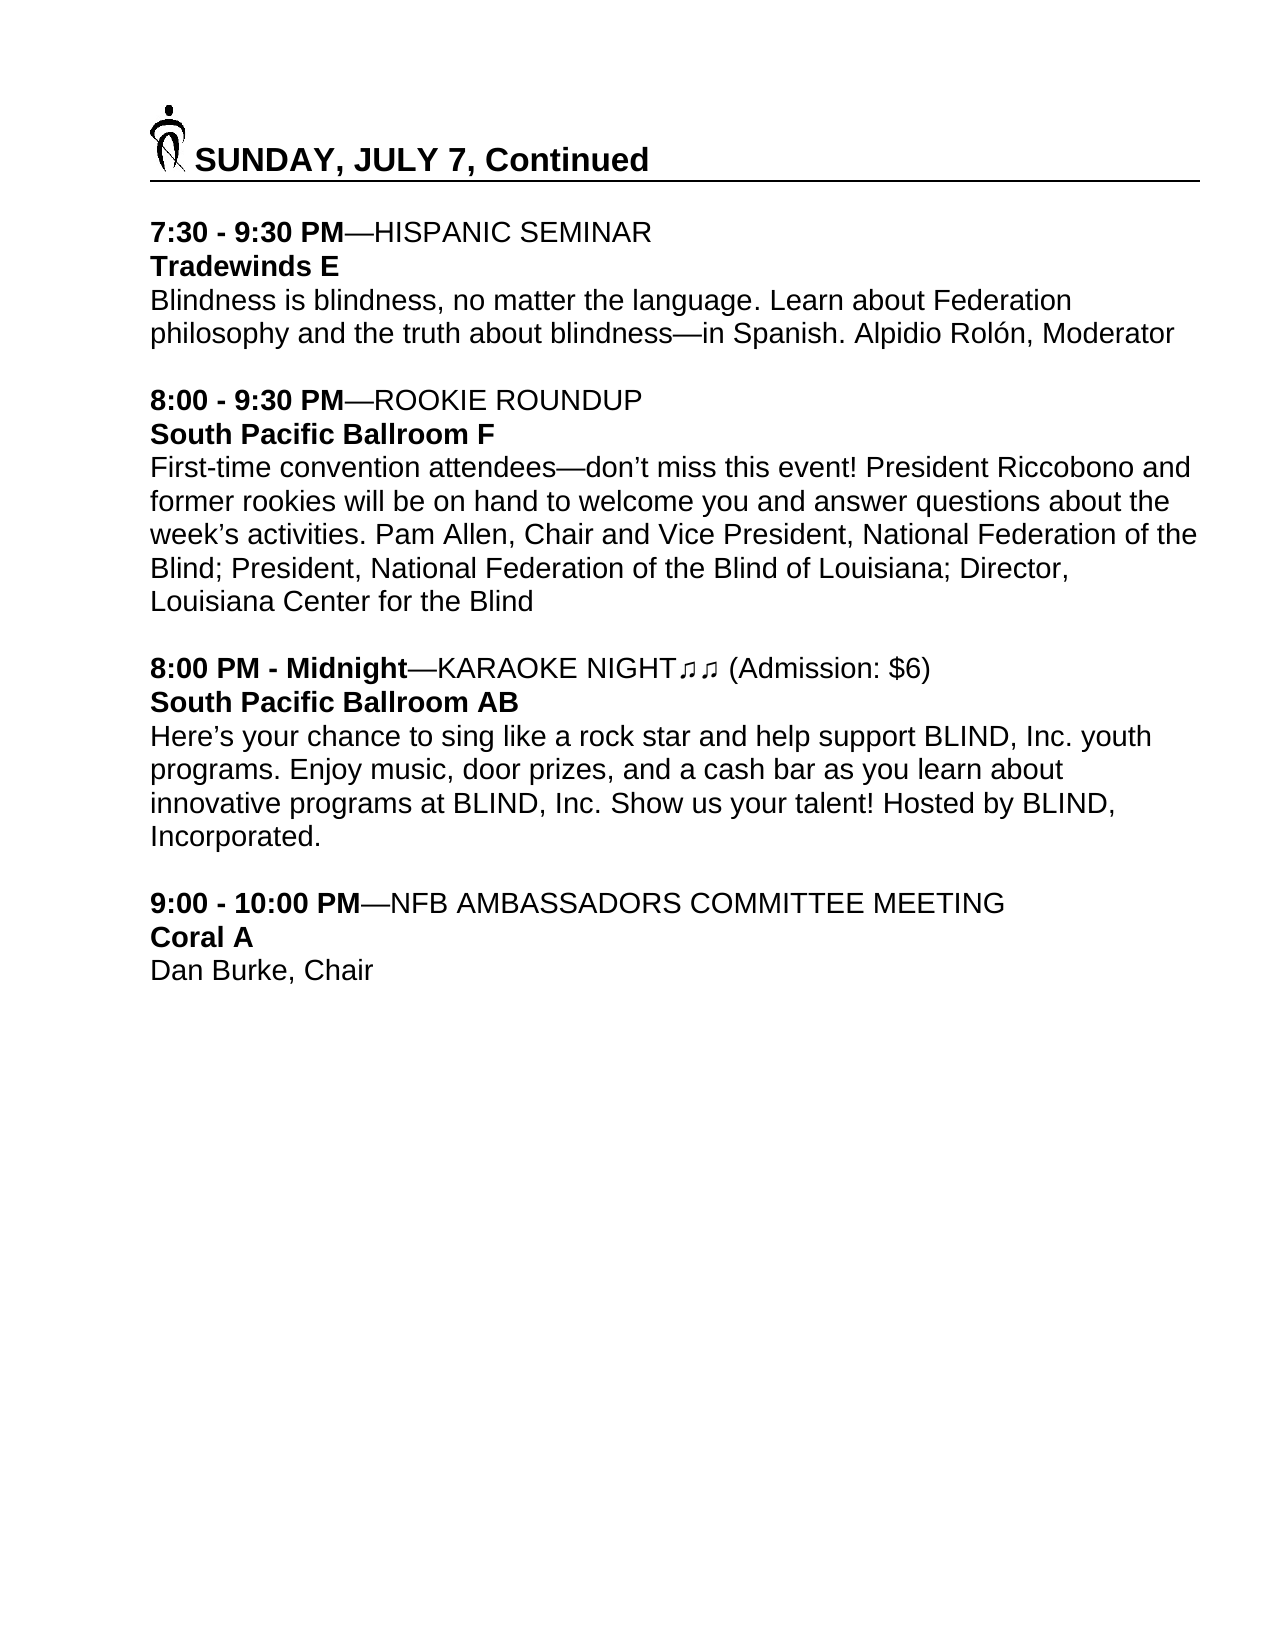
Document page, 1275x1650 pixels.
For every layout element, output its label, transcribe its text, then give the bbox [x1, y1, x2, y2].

text Tradewinds E [150, 249, 1200, 283]
text 9:00 - 10:00 PM—NFB AMBASSADORS COMMITTEE MEETING [150, 886, 1200, 920]
text Blindness is blindness, no matter the language. Learn about Federation philosophy and the truth about blindness—in Spanish. Alpidio Rolón, Moderator [150, 283, 1200, 350]
text Coral A [150, 920, 1200, 953]
text First-time convention attendees—don’t miss this event! President Riccobono and former rookies will be on hand to welcome you and answer questions about the week’s activities. Pam Allen, Chair and Vice President, National Federation of the Blind; President, National Federation of the Blind of Louisiana; Director, Louisiana Center for the Blind [150, 450, 1200, 618]
text 8:00 - 9:30 PM—ROOKIE ROUNDUP [150, 383, 1200, 417]
text 8:00 PM - Midnight—KARAOKE NIGHT♫♫ (Admission: $6) [150, 652, 1200, 685]
subtitle SUNDAY, JULY 7, Continued [150, 105, 1200, 180]
text Here’s your chance to sing like a rock star and help support BLIND, Inc. youth programs. Enjoy music, door prizes, and a cash bar as you learn about innovative programs at BLIND, Inc. Show us your talent! Hosted by BLIND, Incorporated. [150, 719, 1200, 853]
text South Pacific Ballroom F [150, 417, 1200, 450]
text 7:30 - 9:30 PM—HISPANIC SEMINAR [150, 216, 1200, 249]
picture [150, 105, 185, 172]
text Dan Burke, Chair [150, 953, 1200, 987]
text South Pacific Ballroom AB [150, 685, 1200, 719]
